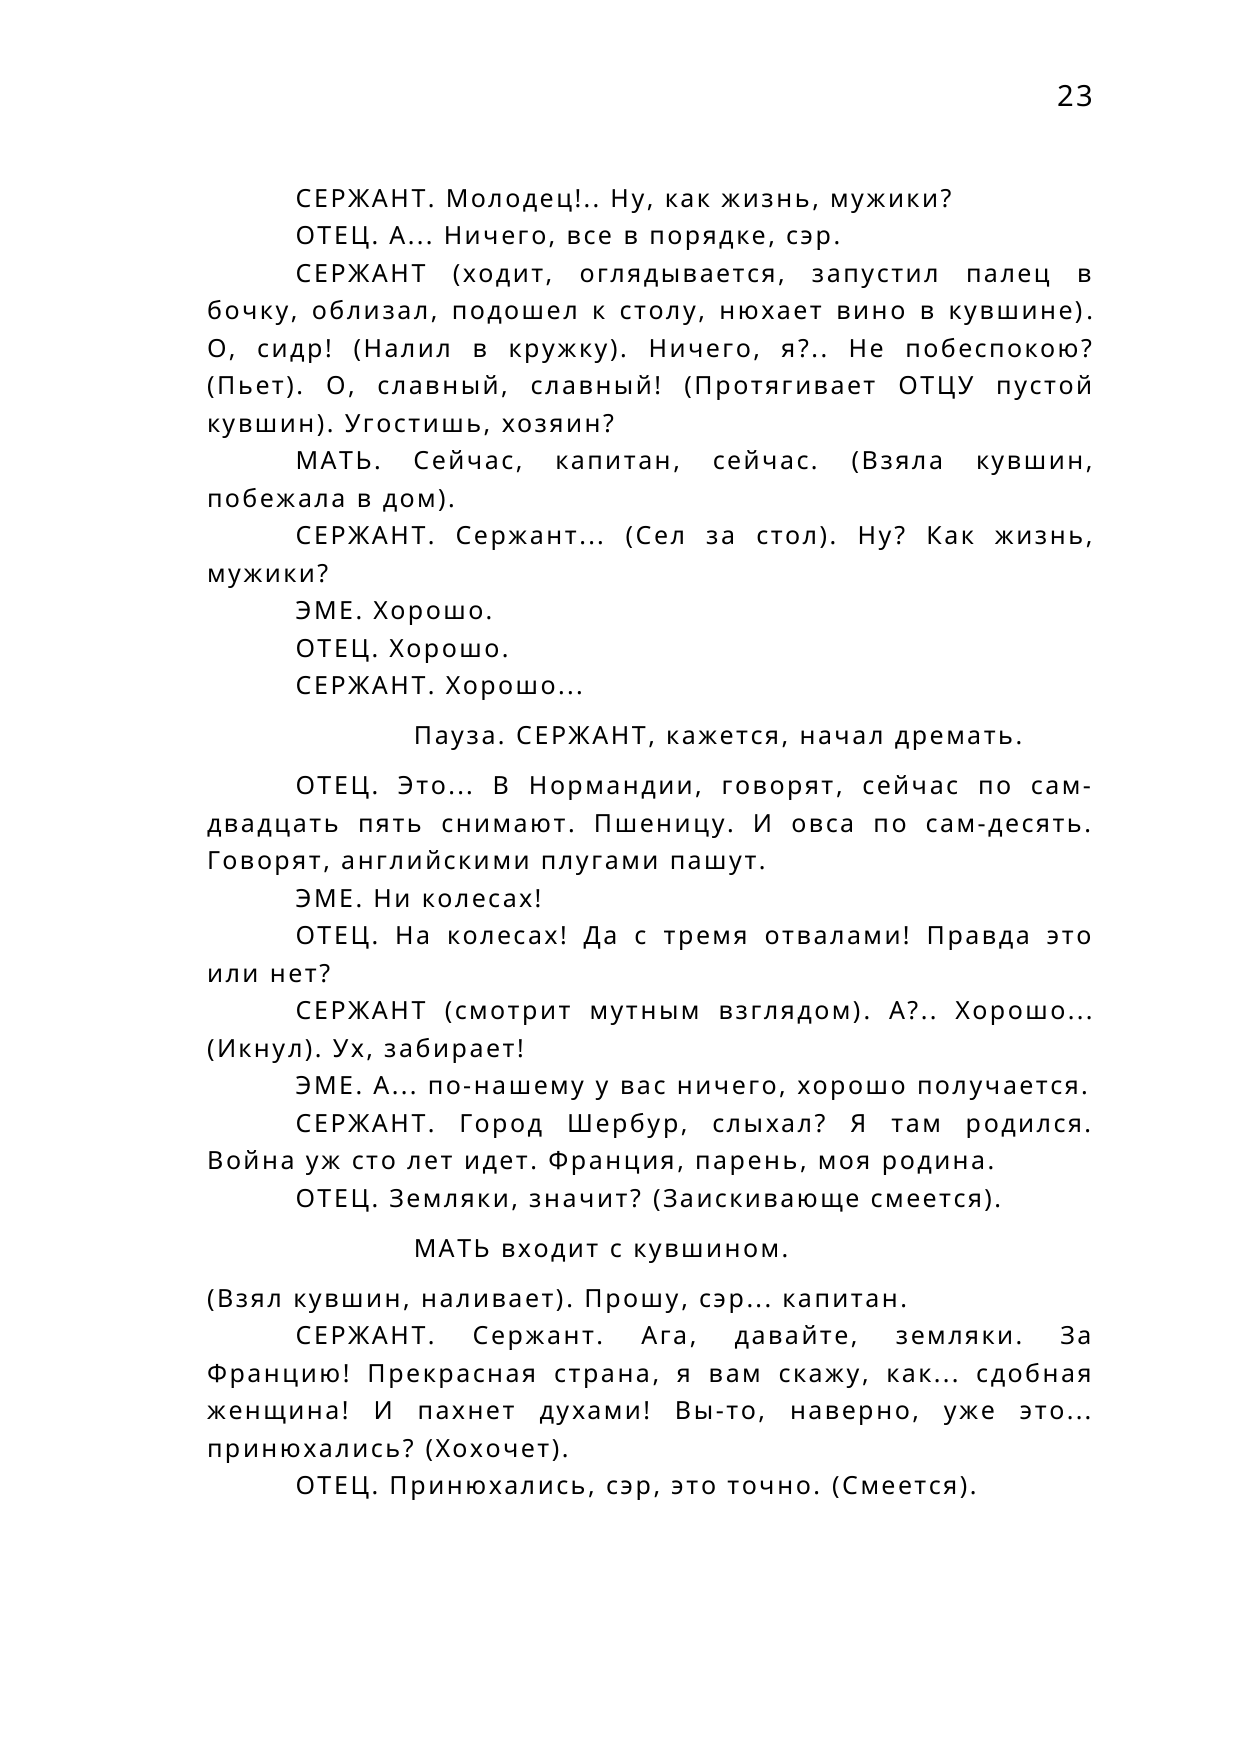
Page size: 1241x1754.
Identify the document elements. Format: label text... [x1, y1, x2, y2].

text Пауза. СЕРЖАНТ, кажется, начал дремать. [413, 715, 1092, 752]
text ОТЕЦ. А... Ничего, все в порядке, сэр. [207, 215, 1092, 252]
text ОТЕЦ. Это... В Нормандии, говорят, сейчас по сам-двадцать пять снимают. Пшеницу. И овса по сам-десять. Говорят, английскими плугами пашут. [207, 765, 1092, 877]
text ЭМЕ. Хорошо. [207, 590, 1092, 627]
text (Взял кувшин, наливает). Прошу, сэр... капитан. [207, 1277, 1092, 1315]
text МАТЬ. Сейчас, капитан, сейчас. (Взяла кувшин, побежала в дом). [207, 440, 1092, 515]
text ОТЕЦ. На колесах! Да с тремя отвалами! Правда это или нет? [207, 915, 1092, 990]
text ЭМЕ. А... по-нашему у вас ничего, хорошо получается. [207, 1065, 1092, 1102]
text СЕРЖАНТ. Хорошо... [207, 665, 1092, 702]
text ЭМЕ. Ни колесах! [207, 877, 1092, 915]
text МАТЬ входит с кувшином. [413, 1227, 1092, 1265]
text СЕРЖАНТ. Молодец!.. Ну, как жизнь, мужики? [207, 177, 1092, 215]
text ОТЕЦ. Земляки, значит? (Заискивающе смеется). [207, 1177, 1092, 1215]
text ОТЕЦ. Хорошо. [207, 627, 1092, 665]
text СЕРЖАНТ (смотрит мутным взглядом). А?.. Хорошо... (Икнул). Ух, забирает! [207, 990, 1092, 1065]
text СЕРЖАНТ (ходит, оглядывается, запустил палец в бочку, облизал, подошел к столу, нюхает вино в кувшине). О, сидр! (Налил в кружку). Ничего, я?.. Не побеспокою? (Пьет). О, славный, славный! (Протягивает ОТЦУ пустой кувшин). Угостишь, хозяин? [207, 252, 1092, 440]
text ОТЕЦ. Принюхались, сэр, это точно. (Смеется). [207, 1465, 1092, 1502]
text СЕРЖАНТ. Город Шербур, слыхал? Я там родился. Война уж сто лет идет. Франция, парень, моя родина. [207, 1102, 1092, 1177]
text СЕРЖАНТ. Сержант... (Сел за стол). Ну? Как жизнь, мужики? [207, 515, 1092, 590]
text СЕРЖАНТ. Сержант. Ага, давайте, земляки. За Францию! Прекрасная страна, я вам скажу, как... сдобная женщина! И пахнет духами! Вы-то, наверно, уже это... принюхались? (Хохочет). [207, 1315, 1092, 1465]
